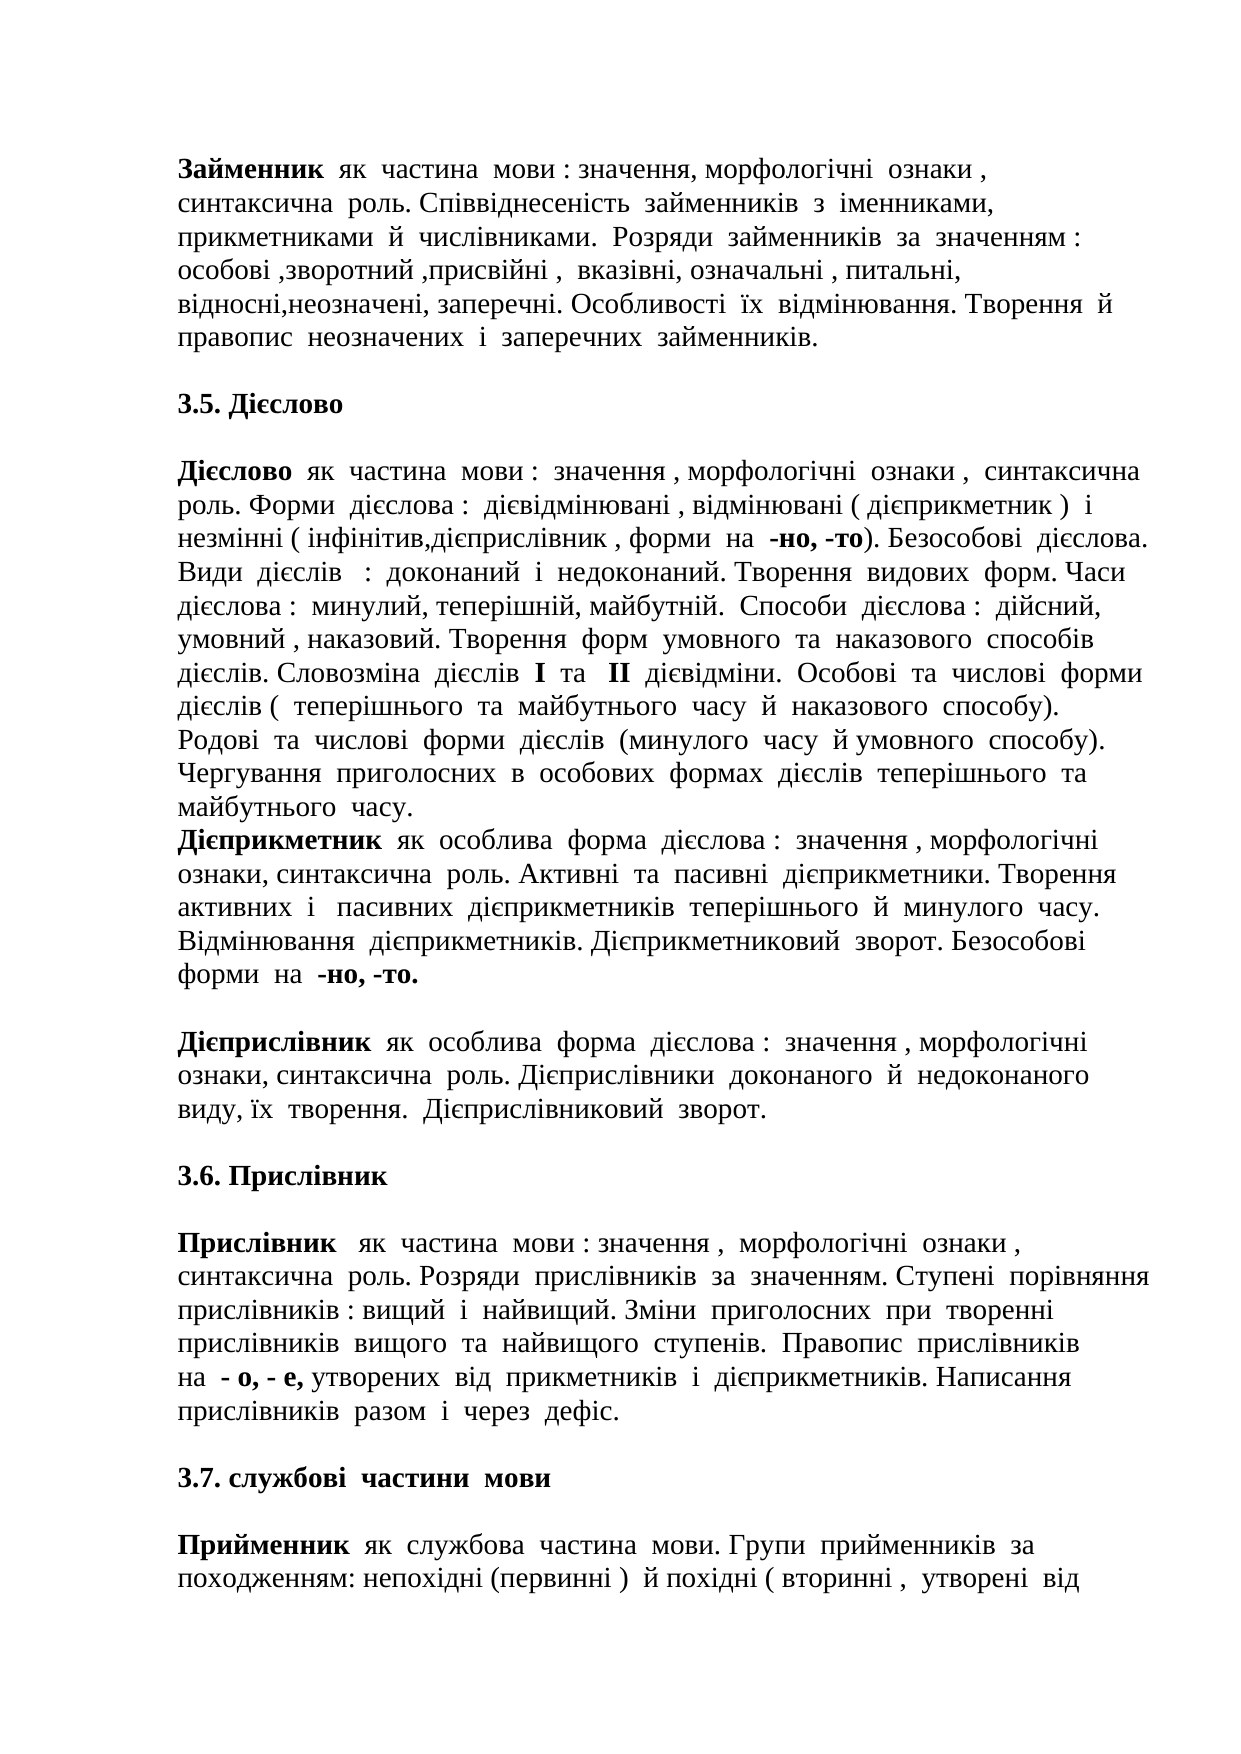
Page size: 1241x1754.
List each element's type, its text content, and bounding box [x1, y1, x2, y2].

text Займенник як частина мови : значення, морфологічні ознаки , синтаксична роль. Співвіднесеність займенників з іменниками, прикметниками й числівниками. Розряди займенників за значенням : [177, 152, 1152, 252]
text Дієслово як частина мови : значення , морфологічні ознаки , синтаксична роль. Форми дієслова : дієвідмінювані , відмінювані ( дієприкметник ) і незмінні ( інфінітив,дієприслівник , форми на -но, -то). Безособові дієслова. [177, 453, 1152, 554]
text Дієприкметник як особлива форма дієслова : значення , морфологічні ознаки, синтаксична роль. Активні та пасивні дієприкметники. Творення активних і пасивних дієприкметників теперішнього й минулого часу. Відмінювання дієприкметників. Дієприкметниковий зворот. Безособові форми на -но, -то. [177, 822, 1152, 990]
text Родові та числові форми дієслів (минулого часу й умовного способу). [177, 722, 1152, 755]
text 3.5. Дієслово [177, 386, 1152, 420]
text особові ,зворотний ,присвійні , вказівні, означальні , питальні, відносні,неозначені, заперечні. Особливості їх відмінювання. Творення й правопис неозначених і заперечних займенників. [177, 252, 1152, 353]
text Дієприслівник як особлива форма дієслова : значення , морфологічні ознаки, синтаксична роль. Дієприслівники доконаного й недоконаного виду, їх творення. Дієприслівниковий зворот. [177, 1024, 1152, 1124]
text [177, 1527, 1152, 1594]
text на - о, - е, утворених від прикметників і дієприкметників. Написання прислівників разом і через дефіс. [177, 1359, 1152, 1426]
text Чергування приголосних в особових формах дієслів теперішнього та майбутнього часу. [177, 755, 1152, 822]
text 3.7. службові частини мови [177, 1460, 1152, 1493]
text 3.6. Прислівник [177, 1158, 1152, 1191]
text Прислівник як частина мови : значення , морфологічні ознаки , синтаксична роль. Розряди прислівників за значенням. Ступені порівняння прислівників : вищий і найвищий. Зміни приголосних при творенні прислівників вищого та найвищого ступенів. Правопис прислівників [177, 1225, 1152, 1359]
text Види дієслів : доконаний і недоконаний. Творення видових форм. Часи дієслова : минулий, теперішній, майбутній. Способи дієслова : дійсний, умовний , наказовий. Творення форм умовного та наказового способів дієслів. Словозміна дієслів І та ІІ дієвідміни. Особові та числові форми дієслів ( теперішнього та майбутнього часу й наказового способу). [177, 554, 1152, 722]
